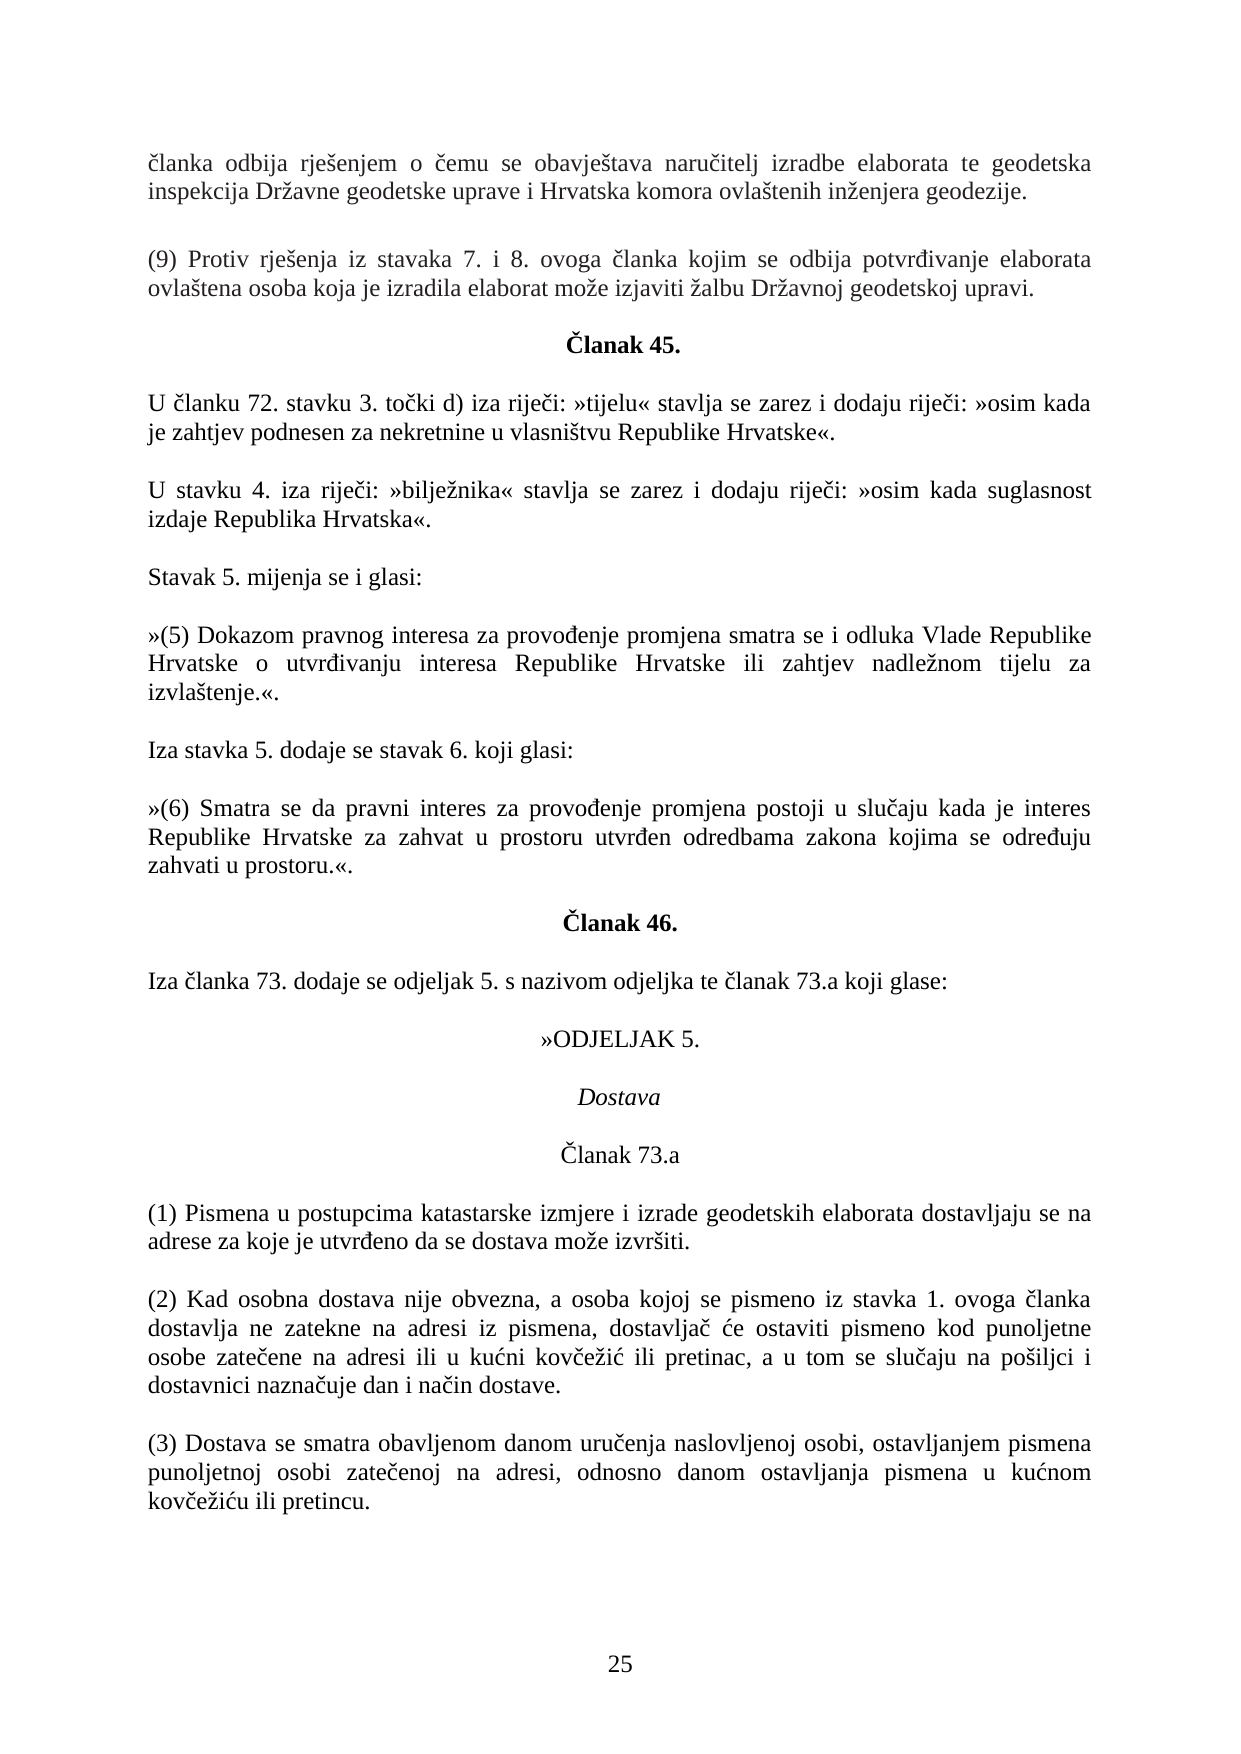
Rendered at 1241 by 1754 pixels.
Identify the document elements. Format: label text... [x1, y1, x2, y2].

text Dostava [148, 1082, 1093, 1111]
text U stavku 4. iza riječi: »bilježnika« stavlja se zarez i dodaju riječi: »osim kada suglasnost izdaje Republika Hrvatska«. [148, 475, 1093, 533]
text Članak 46. [148, 908, 1093, 937]
text Članak 73.a [148, 1140, 1093, 1168]
text (1) Pismena u postupcima katastarske izmjere i izrade geodetskih elaborata dostavljaju se na adrese za koje je utvrđeno da se dostava može izvršiti. [148, 1198, 1093, 1255]
text »(6) Smatra se da pravni interes za provođenje promjena postoji u slučaju kada je interes Republike Hrvatske za zahvat u prostoru utvrđen odredbama zakona kojima se određuju zahvati u prostoru.«. [148, 793, 1093, 879]
text »ODJELJAK 5. [148, 1024, 1093, 1053]
text U članku 72. stavku 3. točki d) iza riječi: »tijelu« stavlja se zarez i dodaju riječi: »osim kada je zahtjev podnesen za nekretnine u vlasništvu Republike Hrvatske«. [148, 388, 1093, 446]
text (2) Kad osobna dostava nije obvezna, a osoba kojoj se pismeno iz stavka 1. ovoga članka dostavlja ne zatekne na adresi iz pismena, dostavljač će ostaviti pismeno kod punoljetne osobe zatečene na adresi ili u kućni kovčežić ili pretinac, a u tom se slučaju na pošiljci i dostavnici naznačuje dan i način dostave. [148, 1284, 1093, 1399]
text Stavak 5. mijenja se i glasi: [148, 562, 1093, 591]
text »(5) Dokazom pravnog interesa za provođenje promjena smatra se i odluka Vlade Republike Hrvatske o utvrđivanju interesa Republike Hrvatske ili zahtjev nadležnom tijelu za izvlaštenje.«. [148, 620, 1093, 706]
text (3) Dostava se smatra obavljenom danom uručenja naslovljenoj osobi, ostavljanjem pismena punoljetnoj osobi zatečenoj na adresi, odnosno danom ostavljanja pismena u kućnom kovčežiću ili pretincu. [148, 1428, 1093, 1515]
text Iza članka 73. dodaje se odjeljak 5. s nazivom odjeljka te članak 73.a koji glase: [148, 966, 1093, 995]
text (9) Protiv rješenja iz stavaka 7. i 8. ovoga članka kojim se odbija potvrđivanje elaborata ovlaštena osoba koja je izradila elaborat može izjaviti žalbu Državnoj geodetskoj upravi. [148, 244, 1093, 301]
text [148, 148, 1093, 205]
text Iza stavka 5. dodaje se stavak 6. koji glasi: [148, 735, 1093, 764]
text Članak 45. [148, 331, 1093, 359]
